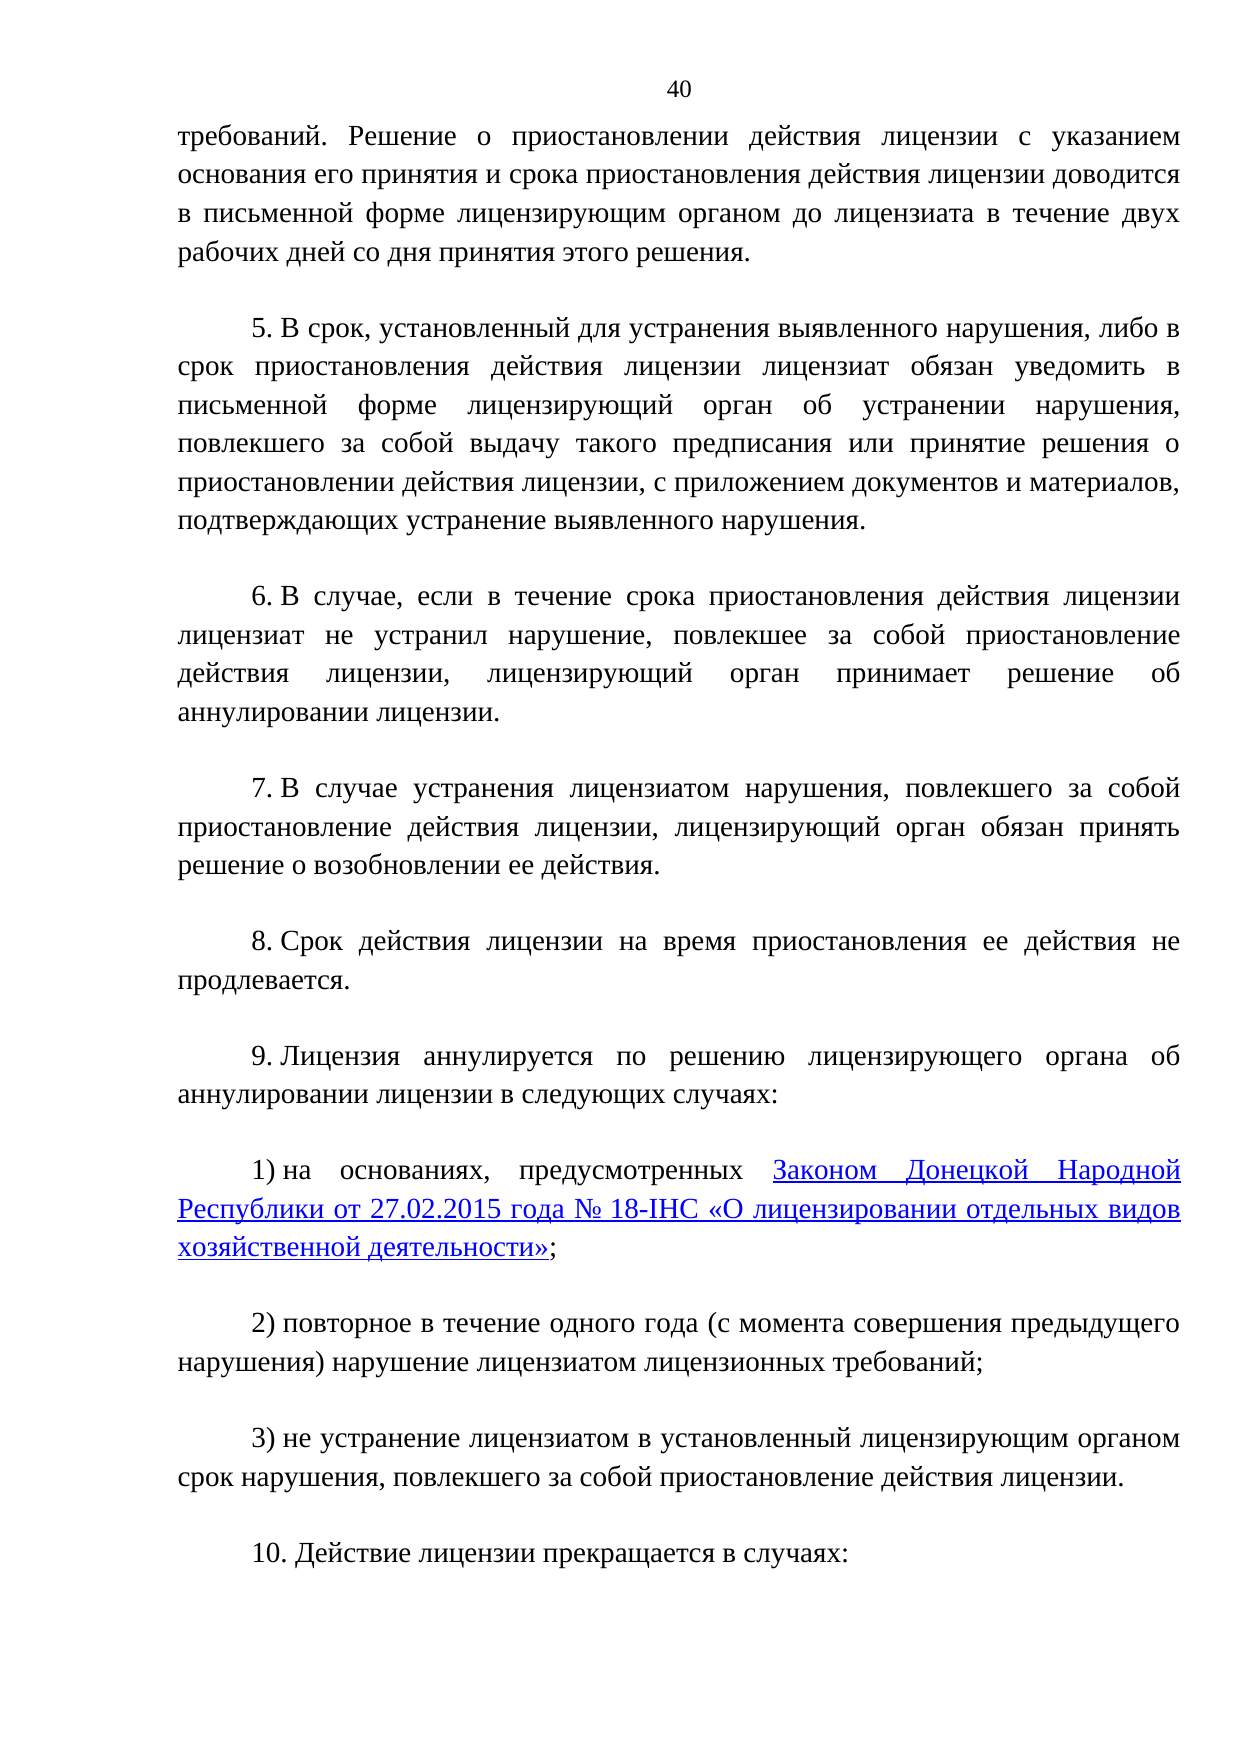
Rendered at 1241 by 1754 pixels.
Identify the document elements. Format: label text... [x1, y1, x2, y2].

text 10. Действие лицензии прекращается в случаях: [177, 1535, 1181, 1568]
text 9. Лицензия аннулируется по решению лицензирующего органа об аннулировании лицензии в следующих случаях: [177, 1038, 1181, 1110]
text 2) повторное в течение одного года (с момента совершения предыдущего нарушения) нарушение лицензиатом лицензионных требований; [177, 1306, 1181, 1378]
text 5. В срок, установленный для устранения выявленного нарушения, либо в срок приостановления действия лицензии лицензиат обязан уведомить в письменной форме лицензирующий орган об устранении нарушения, повлекшего за собой выдачу такого предписания или принятие решения о приостановлении действия лицензии, с приложением документов и материалов, подтверждающих устранение выявленного нарушения. [177, 310, 1181, 536]
text 6. В случае, если в течение срока приостановления действия лицензии лицензиат не устранил нарушение, повлекшее за собой приостановление действия лицензии, лицензирующий орган принимает решение об аннулировании лицензии. [177, 578, 1181, 728]
text 1) на основаниях, предусмотренных Законом Донецкой Народной Республики от 27.02.2015 года № 18-IНС «О лицензировании отдельных видов хозяйственной деятельности»; [177, 1152, 1181, 1220]
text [177, 118, 1181, 267]
text 8. Срок действия лицензии на время приостановления ее действия не продлевается. [177, 923, 1181, 995]
text 3) не устранение лицензиатом в установленный лицензирующим органом срок нарушения, повлекшего за собой приостановление действия лицензии. [177, 1420, 1181, 1492]
text 1) на основаниях, предусмотренных Законом Донецкой Народной Республики от 27.02.2015 года № 18-IНС «О лицензировании отдельных видов хозяйственной деятельности»; [177, 1222, 1181, 1263]
text 7. В случае устранения лицензиатом нарушения, повлекшего за собой приостановление действия лицензии, лицензирующий орган обязан принять решение о возобновлении ее действия. [177, 770, 1181, 881]
